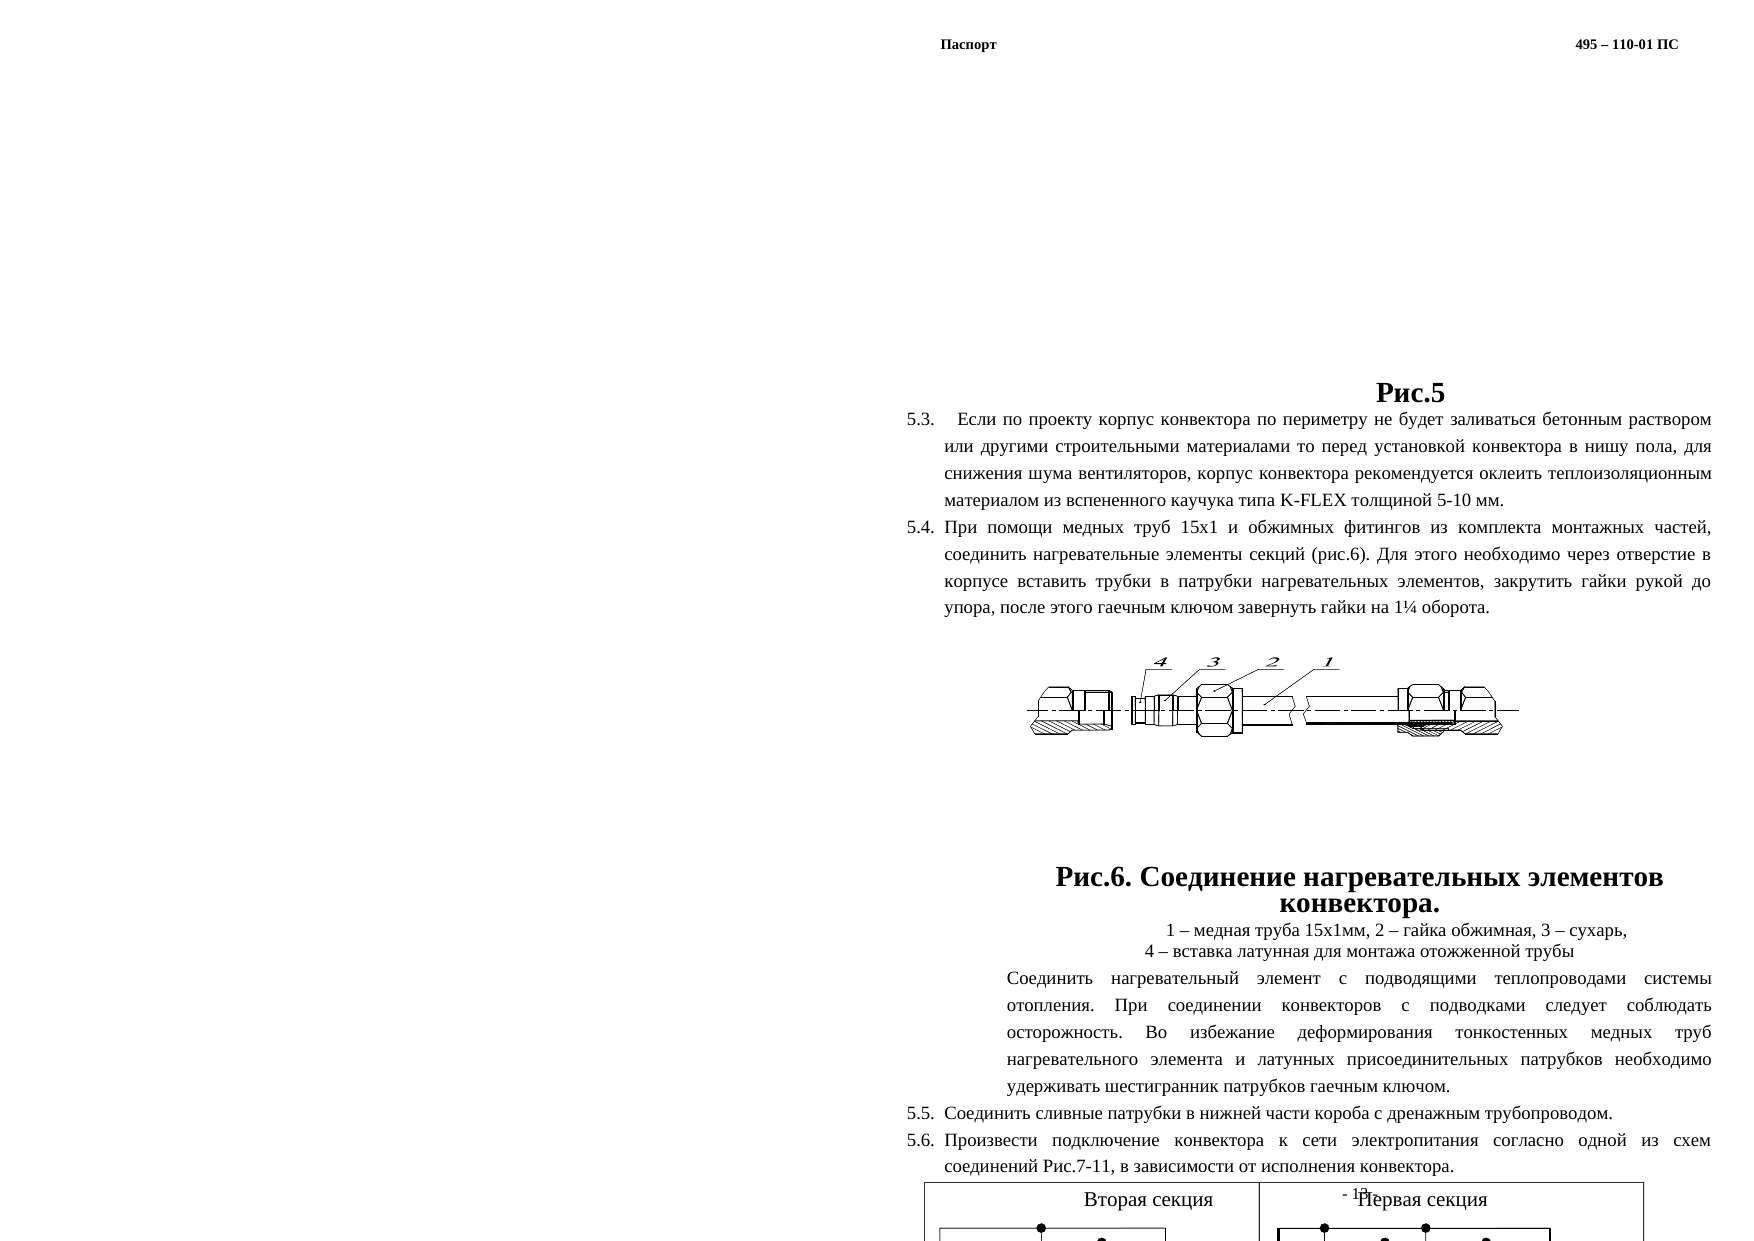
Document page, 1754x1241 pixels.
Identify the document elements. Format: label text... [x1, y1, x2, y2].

text 1 – медная труба 15х1мм, 2 – гайка обжимная, 3 – сухарь, [1007, 919, 1713, 940]
text Рис.5 [1007, 382, 1713, 408]
list При помощи медных труб 15х1 и обжимных фитингов из комплекта монтажных частей, соединить нагревательные элементы секций (рис.6). Для этого необходимо через отверстие в корпусе вставить трубки в патрубки нагревательных элементов, закрутить гайки рукой до упора, после этого гаечным ключом завернуть гайки на 1¼ оборота. [907, 516, 1713, 618]
list Произвести подключение конвектора к сети электропитания согласно одной из схем соединений Рис.7-11, в зависимости от исполнения конвектора. [907, 1128, 1713, 1177]
list Если по проекту корпус конвектора по периметру не будет заливаться бетонным раствором или другими строительными материалами то перед установкой конвектора в нишу пола, для снижения шума вентиляторов, корпус конвектора рекомендуется оклеить теплоизоляционным материалом из вспененного каучука типа K-FLEX толщиной 5-. [907, 408, 1713, 511]
text Рис.6. Соединение нагревательных элементов конвектора. [1007, 865, 1713, 919]
list Соединить сливные патрубки в нижней части короба с дренажным трубопроводом. [907, 1102, 1713, 1123]
text 4 – вставка латунная для монтажа отожженной трубы [1007, 940, 1713, 962]
text Соединить нагревательный элемент с подводящими теплопроводами системы отопления. При соединении конвекторов с подводками следует соблюдать осторожность. Во избежание деформирования тонкостенных медных труб нагревательного элемента и латунных присоединительных патрубков необходимо удерживать шестигранник патрубков гаечным ключом. [1007, 967, 1713, 1096]
